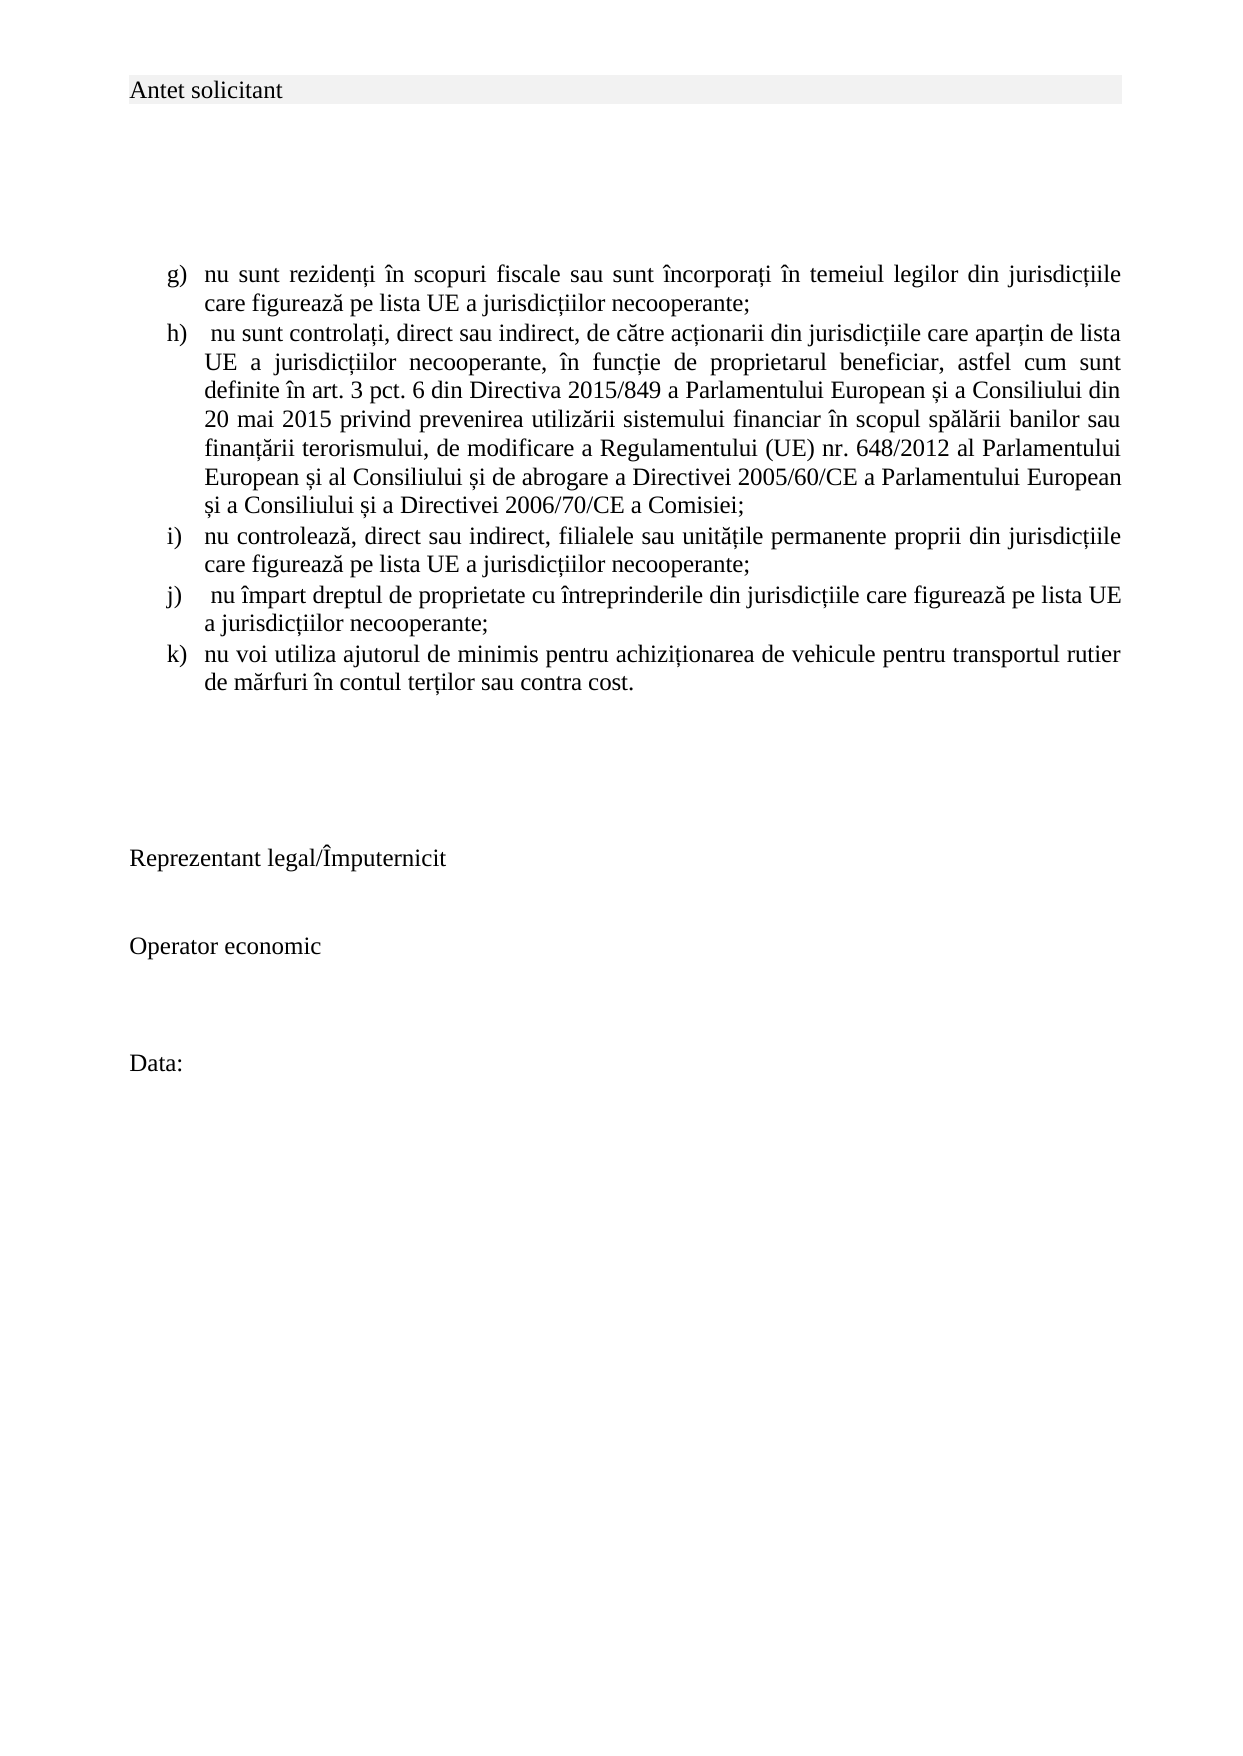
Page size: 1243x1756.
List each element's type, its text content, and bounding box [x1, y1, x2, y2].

text Operator economic [129, 931, 1122, 959]
list nu controlează, direct sau indirect, filialele sau unitățile permanente proprii din jurisdicțiile care figurează pe lista UE a jurisdicțiilor necooperante; [167, 521, 1122, 578]
text Reprezentant legal/Împuternicit [129, 843, 1122, 872]
list nu sunt rezidenți în scopuri fiscale sau sunt încorporați în temeiul legilor din jurisdicțiile care figurează pe lista UE a jurisdicțiilor necooperante; [167, 259, 1122, 317]
text Data: [129, 1048, 1122, 1077]
list nu împart dreptul de proprietate cu întreprinderile din jurisdicțiile care figurează pe lista UE a jurisdicțiilor necooperante; [167, 580, 1122, 637]
list nu sunt controlați, direct sau indirect, de către acționarii din jurisdicțiile care aparțin de lista UE a jurisdicțiilor necooperante, în funcție de proprietarul beneficiar, astfel cum sunt definite în art. 3 pct. 6 din Directiva 2015/849 a Parlamentului European și a Consiliului din 20 mai 2015 privind prevenirea utilizării sistemului financiar în scopul spălării banilor sau finanțării terorismului, de modificare a Regulamentului (UE) nr. 648/2012 al Parlamentului European și al Consiliului și de abrogare a Directivei 2005/60/CE a Parlamentului European și a Consiliului și a Directivei 2006/70/CE a Comisiei; [167, 318, 1122, 519]
list nu voi utiliza ajutorul de minimis pentru achiziționarea de vehicule pentru transportul rutier de mărfuri în contul terților sau contra cost. [167, 639, 1122, 696]
